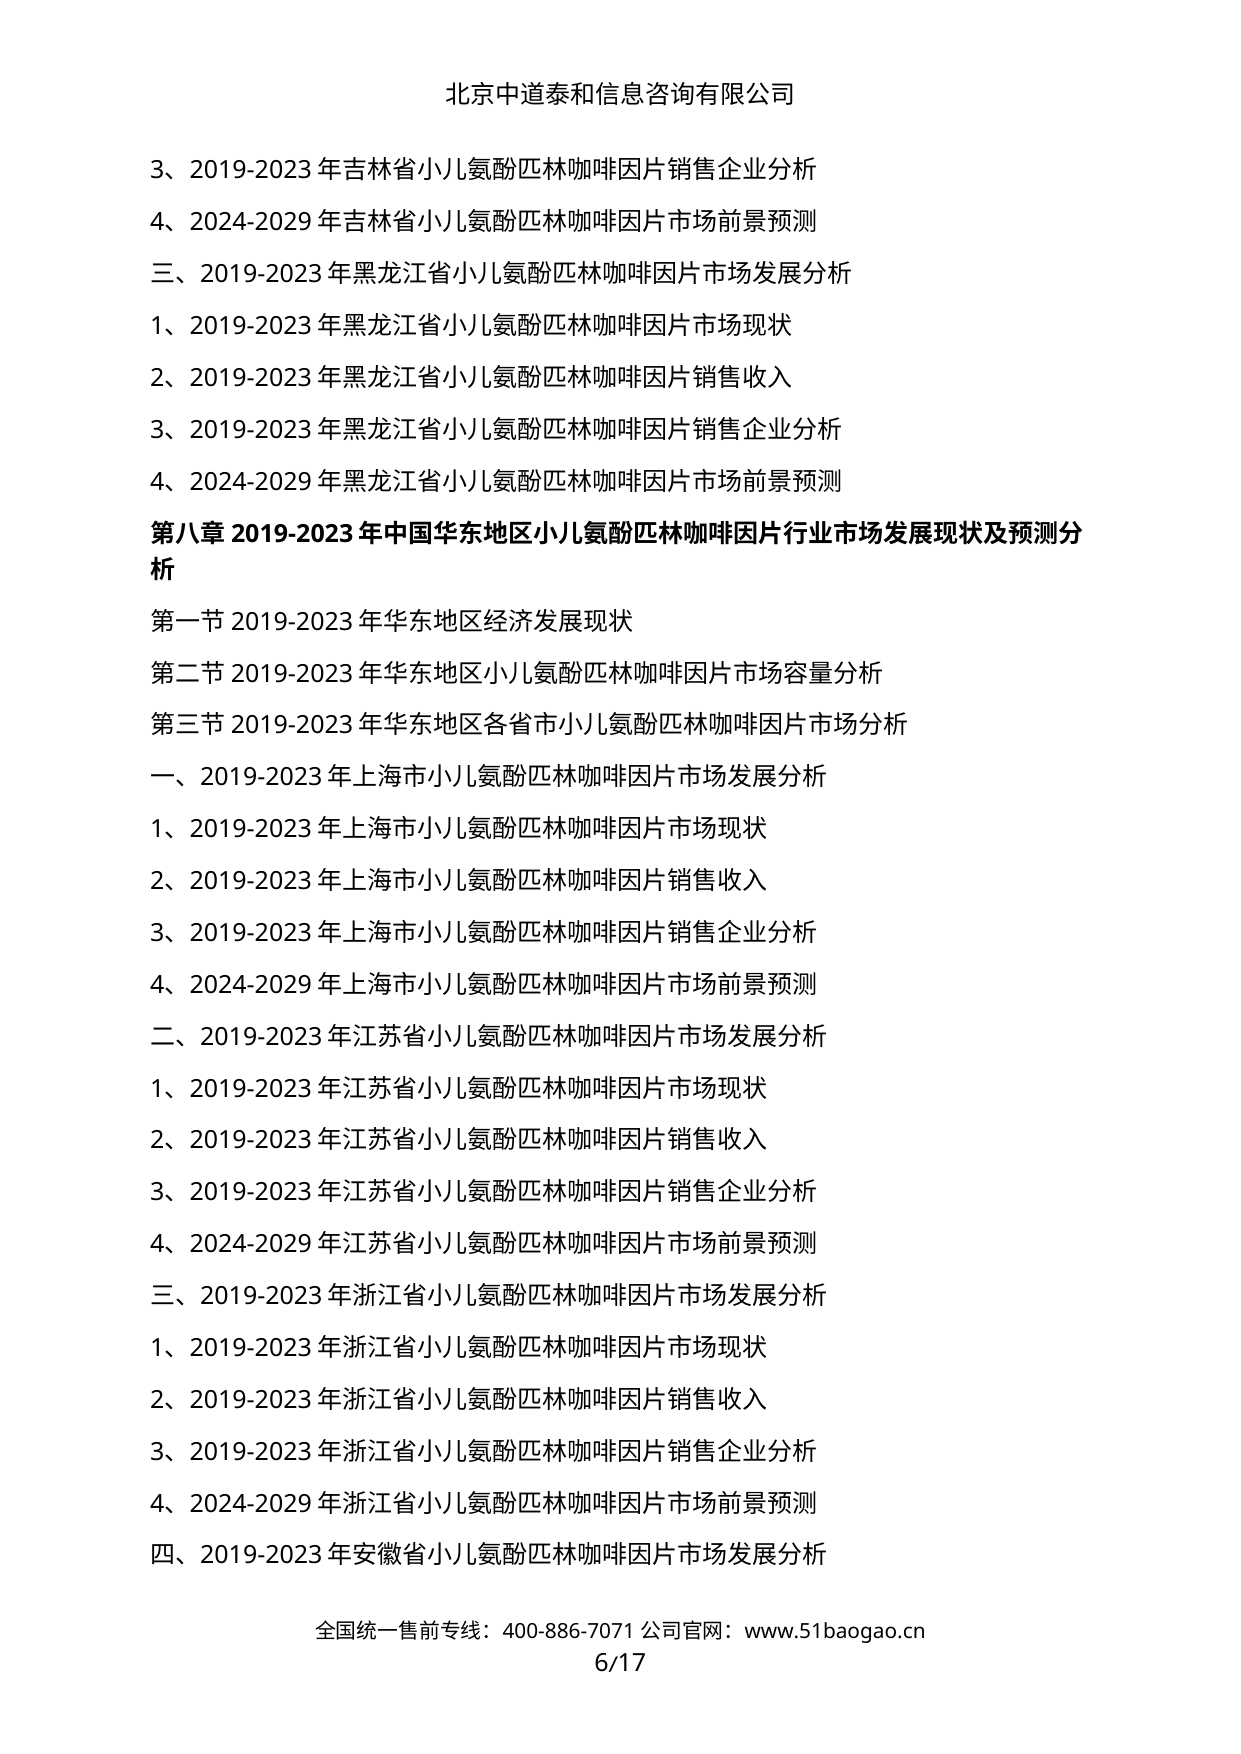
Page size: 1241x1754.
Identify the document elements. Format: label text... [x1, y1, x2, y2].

text 2、2019-2023年浙江省小儿氨酚匹林咖啡因片销售收入 [150, 1379, 1090, 1416]
text 3、2019-2023年上海市小儿氨酚匹林咖啡因片销售企业分析 [150, 912, 1090, 949]
text 第一节 2019-2023年华东地区经济发展现状 [150, 601, 1090, 637]
text 三、2019-2023年黑龙江省小儿氨酚匹林咖啡因片市场发展分析 [150, 254, 1090, 290]
text 一、2019-2023年上海市小儿氨酚匹林咖啡因片市场发展分析 [150, 757, 1090, 793]
text 第三节 2019-2023年华东地区各省市小儿氨酚匹林咖啡因片市场分析 [150, 705, 1090, 741]
text 2、2019-2023年上海市小儿氨酚匹林咖啡因片销售收入 [150, 861, 1090, 897]
text 4、2024-2029年黑龙江省小儿氨酚匹林咖啡因片市场前景预测 [150, 461, 1090, 497]
text 1、2019-2023年浙江省小儿氨酚匹林咖啡因片市场现状 [150, 1327, 1090, 1364]
text 二、2019-2023年江苏省小儿氨酚匹林咖啡因片市场发展分析 [150, 1016, 1090, 1052]
text 4、2024-2029年吉林省小儿氨酚匹林咖啡因片市场前景预测 [150, 202, 1090, 238]
text 四、2019-2023年安徽省小儿氨酚匹林咖啡因片市场发展分析 [150, 1535, 1090, 1571]
text 第二节 2019-2023年华东地区小儿氨酚匹林咖啡因片市场容量分析 [150, 653, 1090, 689]
text 4、2024-2029年浙江省小儿氨酚匹林咖啡因片市场前景预测 [150, 1483, 1090, 1519]
text 3、2019-2023年黑龙江省小儿氨酚匹林咖啡因片销售企业分析 [150, 409, 1090, 446]
text 3、2019-2023年浙江省小儿氨酚匹林咖啡因片销售企业分析 [150, 1431, 1090, 1467]
text 1、2019-2023年江苏省小儿氨酚匹林咖啡因片市场现状 [150, 1068, 1090, 1104]
text 1、2019-2023年上海市小儿氨酚匹林咖啡因片市场现状 [150, 809, 1090, 845]
text 3、2019-2023年吉林省小儿氨酚匹林咖啡因片销售企业分析 [150, 150, 1090, 186]
text 2、2019-2023年黑龙江省小儿氨酚匹林咖啡因片销售收入 [150, 357, 1090, 394]
text 三、2019-2023年浙江省小儿氨酚匹林咖啡因片市场发展分析 [150, 1276, 1090, 1312]
text 4、2024-2029年江苏省小儿氨酚匹林咖啡因片市场前景预测 [150, 1224, 1090, 1260]
text 3、2019-2023年江苏省小儿氨酚匹林咖啡因片销售企业分析 [150, 1172, 1090, 1208]
text 第八章 2019-2023年中国华东地区小儿氨酚匹林咖啡因片行业市场发展现状及预测分析 [150, 513, 1090, 586]
text 1、2019-2023年黑龙江省小儿氨酚匹林咖啡因片市场现状 [150, 306, 1090, 342]
text 4、2024-2029年上海市小儿氨酚匹林咖啡因片市场前景预测 [150, 964, 1090, 1001]
text 2、2019-2023年江苏省小儿氨酚匹林咖啡因片销售收入 [150, 1120, 1090, 1156]
